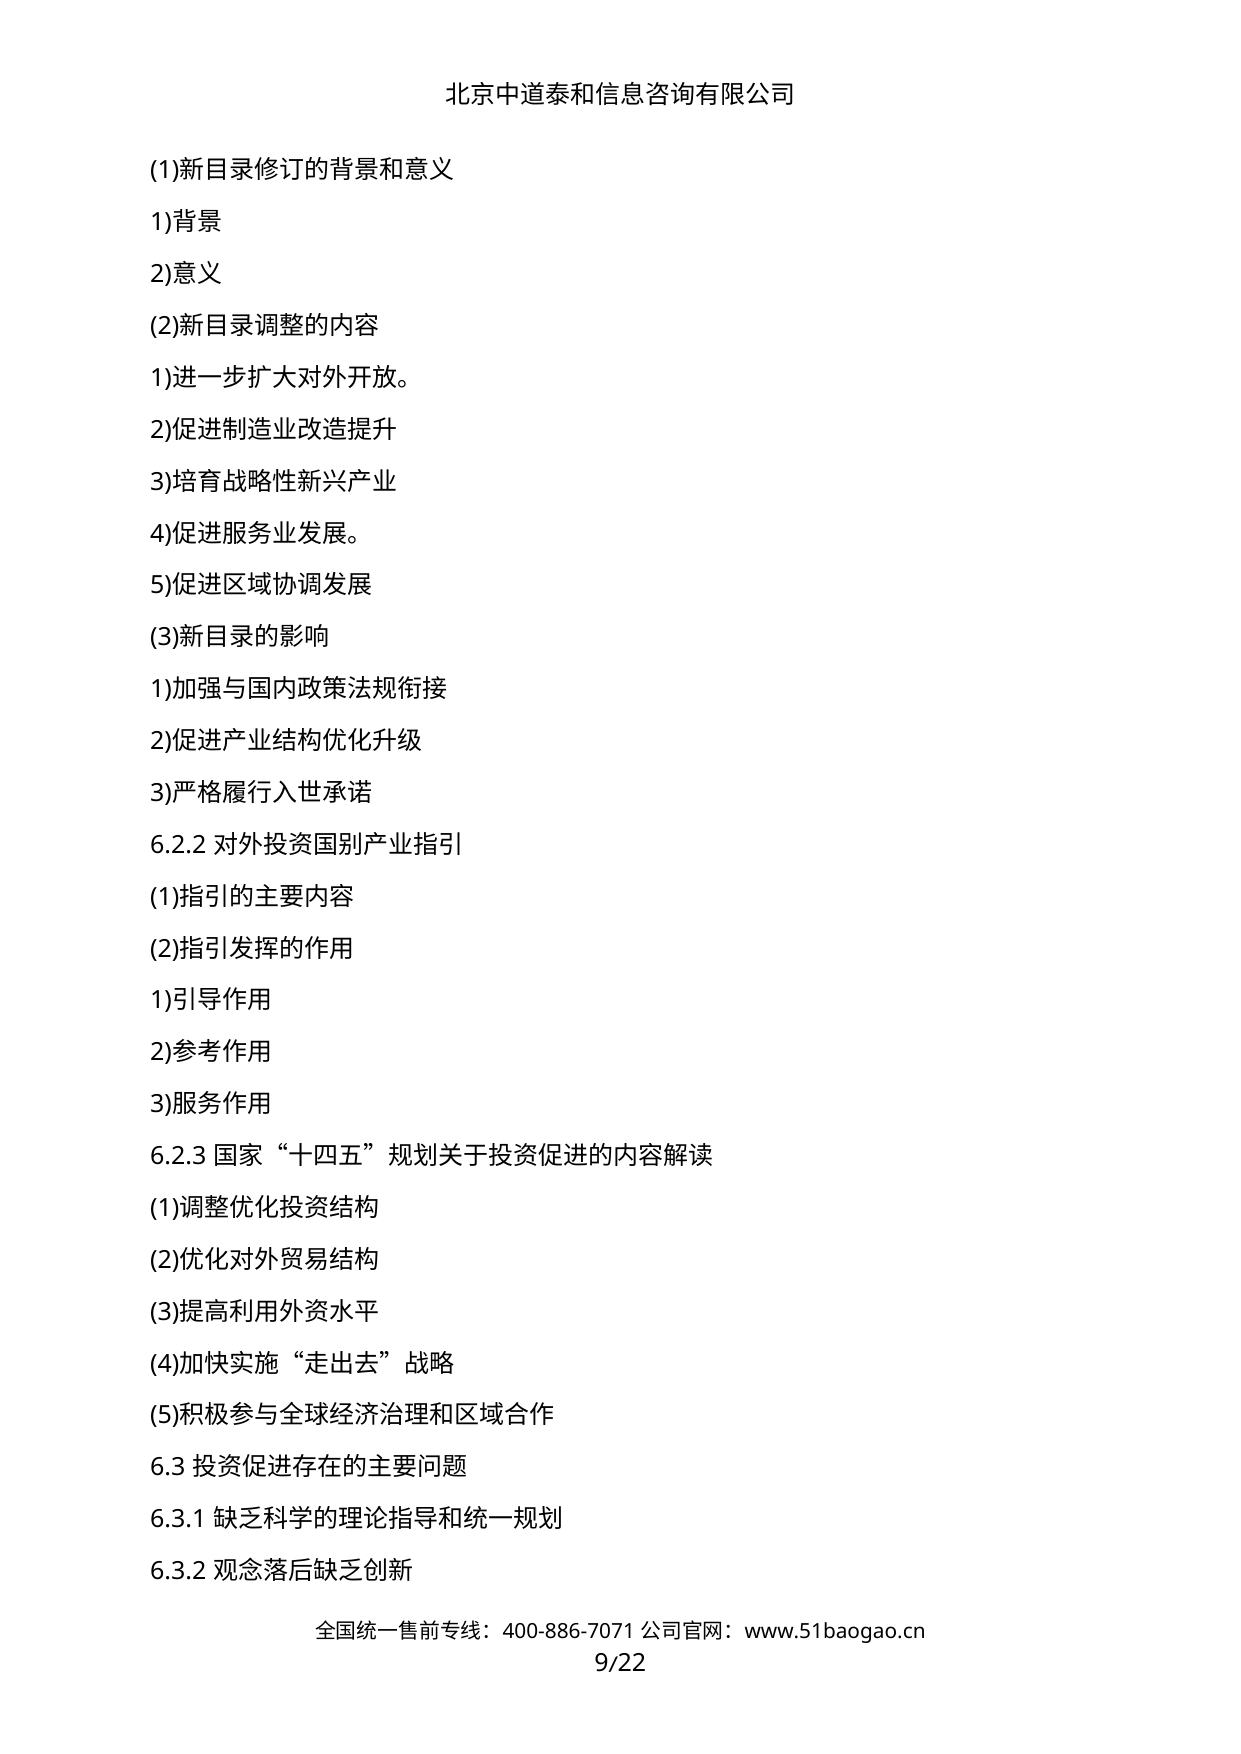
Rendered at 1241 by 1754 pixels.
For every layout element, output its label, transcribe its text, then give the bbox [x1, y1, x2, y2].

text (1)调整优化投资结构 [150, 1187, 1090, 1224]
text 2)参考作用 [150, 1032, 1090, 1068]
text 2)促进产业结构优化升级 [150, 721, 1090, 757]
text 6.3.1 缺乏科学的理论指导和统一规划 [150, 1499, 1090, 1535]
text 1)加强与国内政策法规衔接 [150, 669, 1090, 705]
text 1)背景 [150, 202, 1090, 238]
text (1)新目录修订的背景和意义 [150, 150, 1090, 186]
text (1)指引的主要内容 [150, 876, 1090, 912]
text (3)提高利用外资水平 [150, 1291, 1090, 1327]
text (2)优化对外贸易结构 [150, 1239, 1090, 1276]
text (4)加快实施“走出去”战略 [150, 1343, 1090, 1379]
text 3)培育战略性新兴产业 [150, 461, 1090, 497]
text 3)服务作用 [150, 1084, 1090, 1120]
text (2)指引发挥的作用 [150, 928, 1090, 964]
text 6.2.3 国家“十四五”规划关于投资促进的内容解读 [150, 1136, 1090, 1172]
text 1)进一步扩大对外开放。 [150, 357, 1090, 394]
text 1)引导作用 [150, 980, 1090, 1016]
text 6.3 投资促进存在的主要问题 [150, 1447, 1090, 1483]
text (5)积极参与全球经济治理和区域合作 [150, 1395, 1090, 1431]
text 2)促进制造业改造提升 [150, 409, 1090, 446]
text (2)新目录调整的内容 [150, 306, 1090, 342]
text 3)严格履行入世承诺 [150, 772, 1090, 809]
text (3)新目录的影响 [150, 617, 1090, 653]
text 2)意义 [150, 254, 1090, 290]
text 4)促进服务业发展。 [150, 513, 1090, 549]
text 6.2.2 对外投资国别产业指引 [150, 824, 1090, 861]
text 6.3.2 观念落后缺乏创新 [150, 1551, 1090, 1587]
text 5)促进区域协调发展 [150, 565, 1090, 601]
